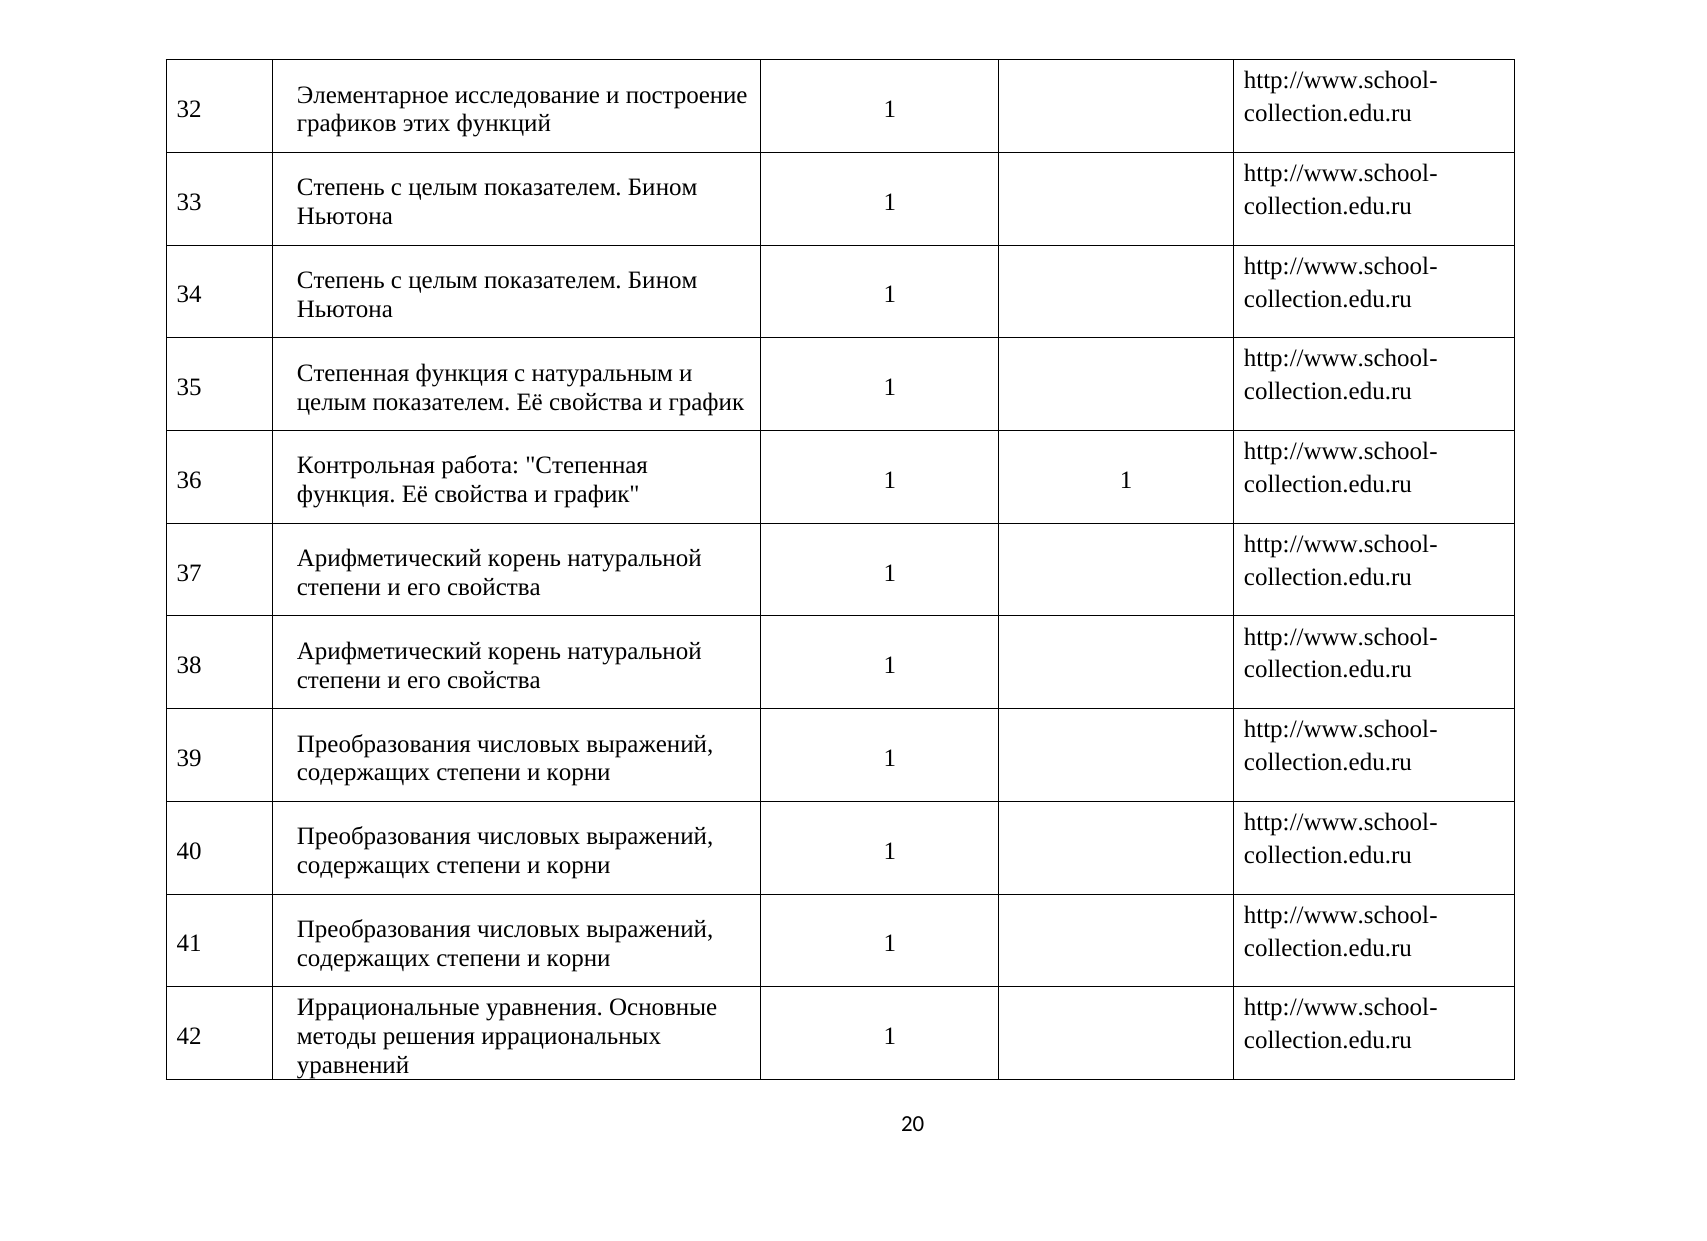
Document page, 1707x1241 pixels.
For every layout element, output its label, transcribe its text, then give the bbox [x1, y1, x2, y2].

table_cell Преобразования числовых выражений, содержащих степени и корни [273, 895, 760, 986]
table_cell [999, 709, 1233, 801]
table_cell [999, 60, 1233, 152]
table_cell 1 [761, 895, 998, 986]
table_cell 1 [761, 709, 998, 801]
table_cell http://www.school-collection.edu.ru [1234, 709, 1514, 801]
table_cell 1 [761, 616, 998, 708]
table_cell Преобразования числовых выражений, содержащих степени и корни [273, 709, 760, 801]
table_cell [999, 153, 1233, 244]
table_cell 1 [761, 524, 998, 615]
table_cell 38 [167, 616, 272, 708]
table_cell Степень с целым показателем. Бином Ньютона [273, 153, 760, 244]
table_cell [999, 246, 1233, 337]
table_cell 1 [761, 246, 998, 337]
table_cell 1 [761, 431, 998, 523]
table_cell http://www.school-collection.edu.ru [1234, 153, 1514, 244]
table_cell 1 [761, 802, 998, 893]
table_cell 40 [167, 802, 272, 893]
table_cell 1 [761, 60, 998, 152]
table_cell 1 [761, 153, 998, 244]
table_cell 37 [167, 524, 272, 615]
table_cell Степенная функция с натуральным и целым показателем. Её свойства и график [273, 338, 760, 430]
table_cell http://www.school-collection.edu.ru [1234, 802, 1514, 893]
table_cell Преобразования числовых выражений, содержащих степени и корни [273, 802, 760, 893]
table_cell Арифметический корень натуральной степени и его свойства [273, 524, 760, 615]
table_cell [999, 987, 1233, 1079]
table_cell Степень с целым показателем. Бином Ньютона [273, 246, 760, 337]
table_cell Арифметический корень натуральной степени и его свойства [273, 616, 760, 708]
table_cell 32 [167, 60, 272, 152]
table_cell [999, 616, 1233, 708]
table_cell [999, 802, 1233, 893]
table_cell 33 [167, 153, 272, 244]
table_cell 36 [167, 431, 272, 523]
table_cell http://www.school-collection.edu.ru [1234, 338, 1514, 430]
table_cell [999, 895, 1233, 986]
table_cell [273, 60, 760, 152]
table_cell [1234, 987, 1514, 1079]
table_cell 1 [761, 338, 998, 430]
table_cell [273, 987, 760, 1079]
table_cell 41 [167, 895, 272, 986]
table_cell [999, 524, 1233, 615]
table_cell http://www.school-collection.edu.ru [1234, 895, 1514, 986]
table_cell http://www.school-collection.edu.ru [1234, 524, 1514, 615]
table_cell 1 [999, 431, 1233, 523]
table_cell 39 [167, 709, 272, 801]
table_cell http://www.school-collection.edu.ru [1234, 431, 1514, 523]
table_cell 34 [167, 246, 272, 337]
table_cell Контрольная работа: "Степенная функция. Её свойства и график" [273, 431, 760, 523]
table_cell [999, 338, 1233, 430]
table_cell 42 [167, 987, 272, 1079]
table_cell http://www.school-collection.edu.ru [1234, 246, 1514, 337]
table_cell 35 [167, 338, 272, 430]
table_cell 1 [761, 987, 998, 1079]
table_cell http://www.school-collection.edu.ru [1234, 616, 1514, 708]
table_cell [1234, 60, 1514, 152]
